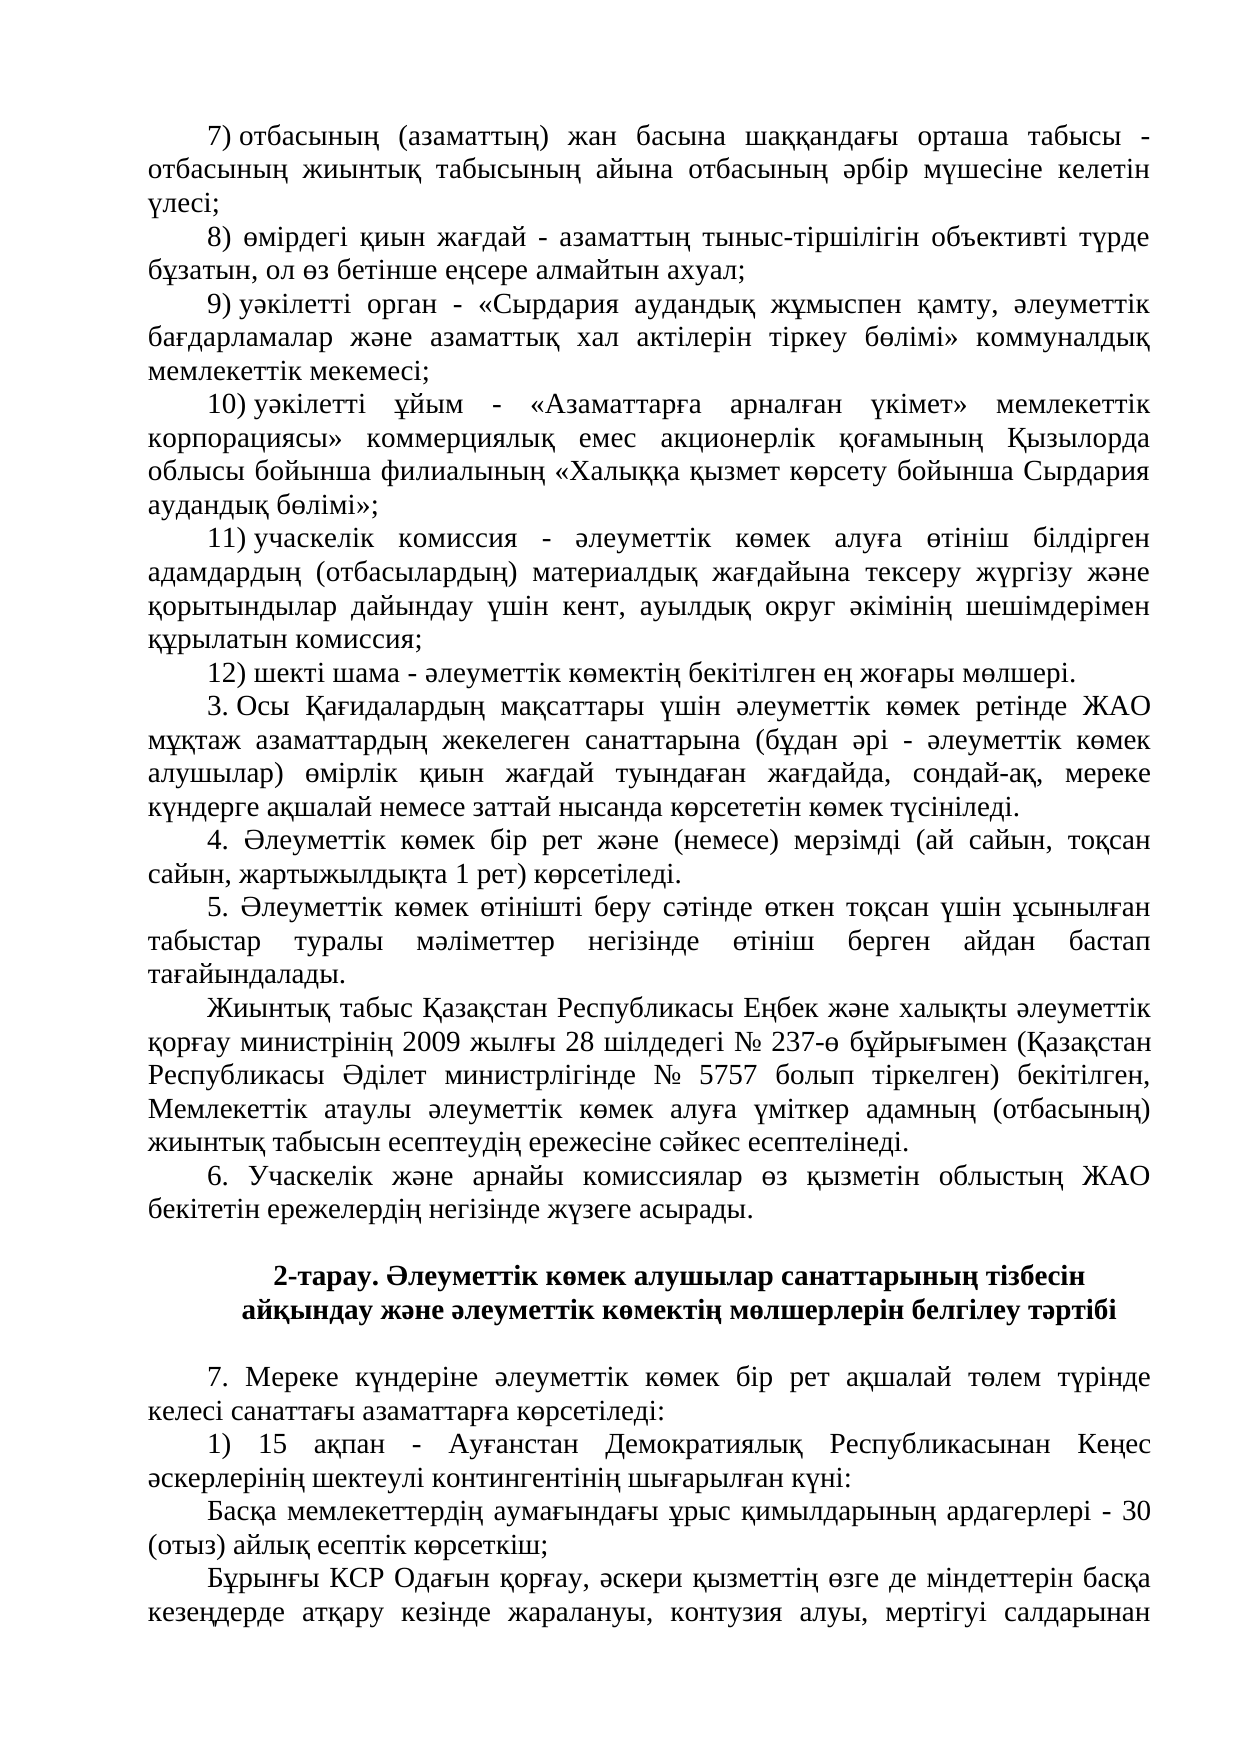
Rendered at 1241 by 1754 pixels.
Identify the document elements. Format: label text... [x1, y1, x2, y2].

text 7. Мереке күндеріне әлеуметтік көмек бір рет ақшалай төлем түрінде келесі санаттағы азаматтарға көрсетіледі: [148, 1359, 1152, 1426]
text 1) 15 ақпан - Ауғанстан Демократиялық Республикасынан Кеңес әскерлерінің шектеулі контингентінің шығарылған күні: [148, 1426, 1152, 1493]
text 5. Әлеуметтік көмек өтінішті беру сәтінде өткен тоқсан үшін ұсынылған табыстар туралы мәліметтер негізінде өтініш берген айдан бастап тағайындалады. [148, 889, 1152, 990]
text 4. Әлеуметтік көмек бір рет және (немесе) мерзімді (ай сайын, тоқсан сайын, жартыжылдықта 1 рет) көрсетіледі. [148, 822, 1152, 889]
text 11) учаскелiк комиссия - әлеуметтiк көмек алуға өтiнiш бiлдiрген адамдардың (отбасылардың) материалдық жағдайына тексеру жүргiзу және қорытындылар дайындау үшiн кент, ауылдық округ әкiмiнiң шешiмдерiмен құрылатын комиссия; [148, 521, 1152, 655]
text Басқа мемлекеттердiң аумағындағы ұрыс қимылдарының ардагерлері - 30 (отыз) айлық есептік көрсеткіш; [148, 1493, 1152, 1560]
text Жиынтық табыс Қазақстан Республикасы Еңбек және халықты әлеуметтік қорғау министрінің 2009 жылғы 28 шілдедегі № 237-ө бұйрығымен (Қазақстан Республикасы Әділет министрлігінде № 5757 болып тіркелген) бекітілген, Мемлекеттік атаулы әлеуметтік көмек алуға үміткер адамның (отбасының) жиынтық табысын есептеудің ережесіне сәйкес есептелінеді. [148, 990, 1152, 1158]
text 3. Осы Қағидалардың мақсаттары үшін әлеуметтік көмек ретінде ЖАО мұқтаж азаматтардың жекелеген санаттарына (бұдан әрі - әлеуметтік көмек алушылар) өмірлік қиын жағдай туындаған жағдайда, сондай-ақ, мереке күндерге ақшалай немесе заттай нысанда көрсететін көмек түсініледі. [148, 688, 1152, 822]
text 7) отбасының (азаматтың) жан басына шаққандағы орташа табысы - отбасының жиынтық табысының айына отбасының әрбiр мүшесiне келетiн үлесi; [148, 118, 1152, 219]
text 9) уәкiлеттi орган - «Сырдария аудандық жұмыспен қамту, әлеуметтiк бағдарламалар және азаматтық хал актiлерiн тiркеу бөлiмi» коммуналдық мемлекеттiк мекемесi; [148, 286, 1152, 386]
text 10) уәкiлеттi ұйым - «Азаматтарға арналған үкiмет» мемлекеттiк корпорациясы» коммерциялық емес акционерлiк қоғамының Қызылорда облысы бойынша филиалының «Халыққа қызмет көрсету бойынша Сырдария аудандық бөлімі»; [148, 386, 1152, 521]
text 8) өмірдегі қиын жағдай - азаматтың тыныс-тiршiлiгiн объективтi түрде бұзатын, ол өз бетiнше еңсере алмайтын ахуал; [148, 219, 1152, 286]
text 12) шекті шама - әлеуметтік көмектің бекітілген ең жоғары мөлшері. [148, 655, 1152, 688]
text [148, 1560, 1152, 1627]
text 6. Учаскелік және арнайы комиссиялар өз қызметін облыстың ЖАО бекітетін ережелердің негізінде жүзеге асырады. [148, 1158, 1152, 1225]
text 2-тарау. Әлеуметтік көмек алушылар санаттарының тізбесін айқындау және әлеуметтік көмектің мөлшерлерін белгілеу тәртібі [207, 1258, 1152, 1326]
